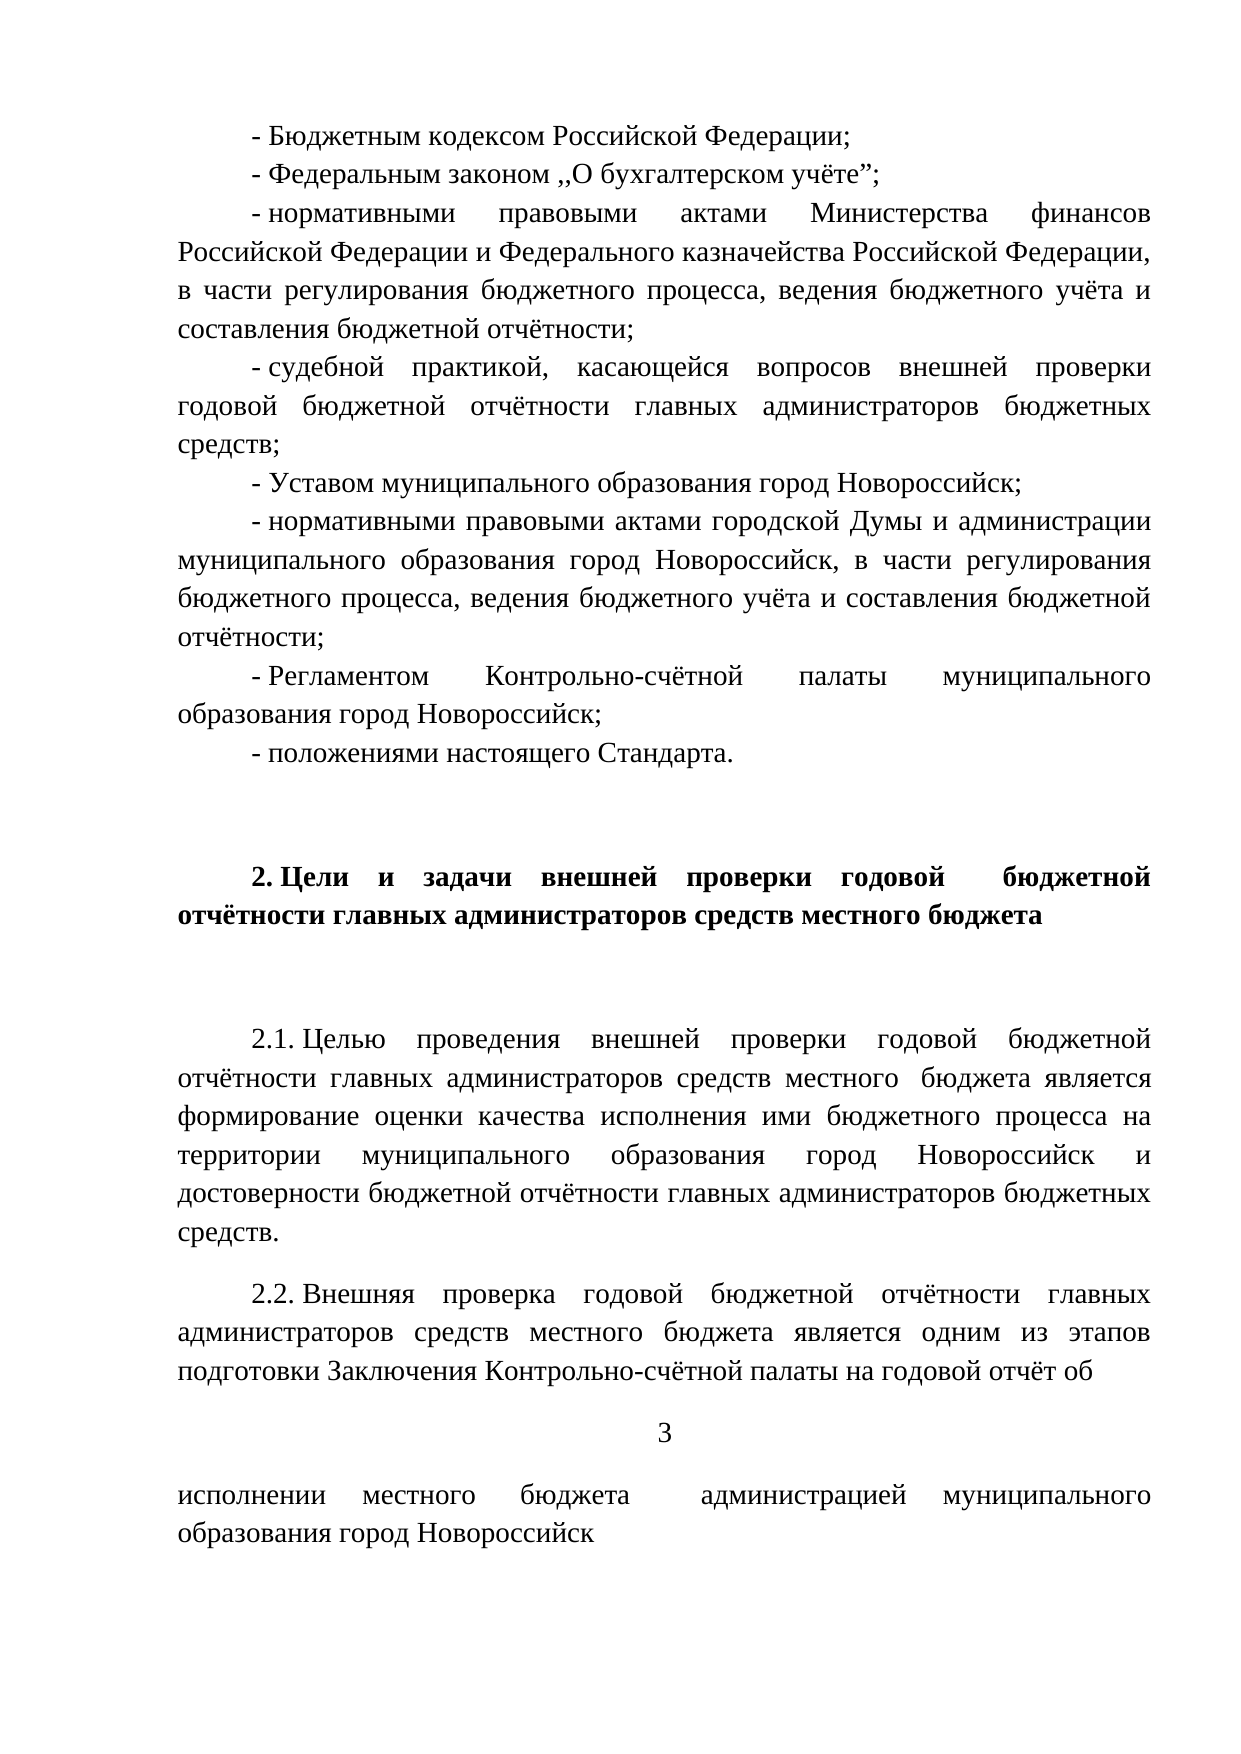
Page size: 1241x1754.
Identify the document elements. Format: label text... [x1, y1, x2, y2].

text - нормативными правовыми актами Министерства финансов Российской Федерации и Федерального казначейства Российской Федерации, в части регулирования бюджетного процесса, ведения бюджетного учёта и составления бюджетной отчётности; [177, 195, 1152, 344]
text 2.1. Целью проведения внешней проверки годовой бюджетной отчётности главных администраторов средств местного бюджета является формирование оценки качества исполнения ими бюджетного процесса на территории муниципального образования город Новороссийск и достоверности бюджетной отчётности главных администраторов бюджетных средств. [177, 1021, 1152, 1247]
text - положениями настоящего Стандарта. [177, 735, 1152, 768]
text - Бюджетным кодексом Российской Федерации; [177, 118, 1152, 152]
text 2. Цели и задачи внешней проверки годовой бюджетной отчётности главных администраторов средств местного бюджета [177, 859, 1152, 931]
text исполнении местного бюджета администрацией муниципального образования город Новороссийск [177, 1477, 1152, 1549]
text - судебной практикой, касающейся вопросов внешней проверки годовой бюджетной отчётности главных администраторов бюджетных средств; [177, 349, 1152, 460]
text - Федеральным законом ,,О бухгалтерском учёте”; [177, 157, 1152, 190]
text 2.2. Внешняя проверка годовой бюджетной отчётности главных администраторов средств местного бюджета является одним из этапов подготовки Заключения Контрольно-счётной палаты на годовой отчёт об [177, 1276, 1152, 1387]
text 3 [177, 1415, 1152, 1448]
text - нормативными правовыми актами городской Думы и администрации муниципального образования город Новороссийск, в части регулирования бюджетного процесса, ведения бюджетного учёта и составления бюджетной отчётности; [177, 503, 1152, 653]
text - Уставом муниципального образования город Новороссийск; [177, 465, 1152, 498]
text - Регламентом Контрольно-счётной палаты муниципального образования город Новороссийск; [177, 658, 1152, 730]
